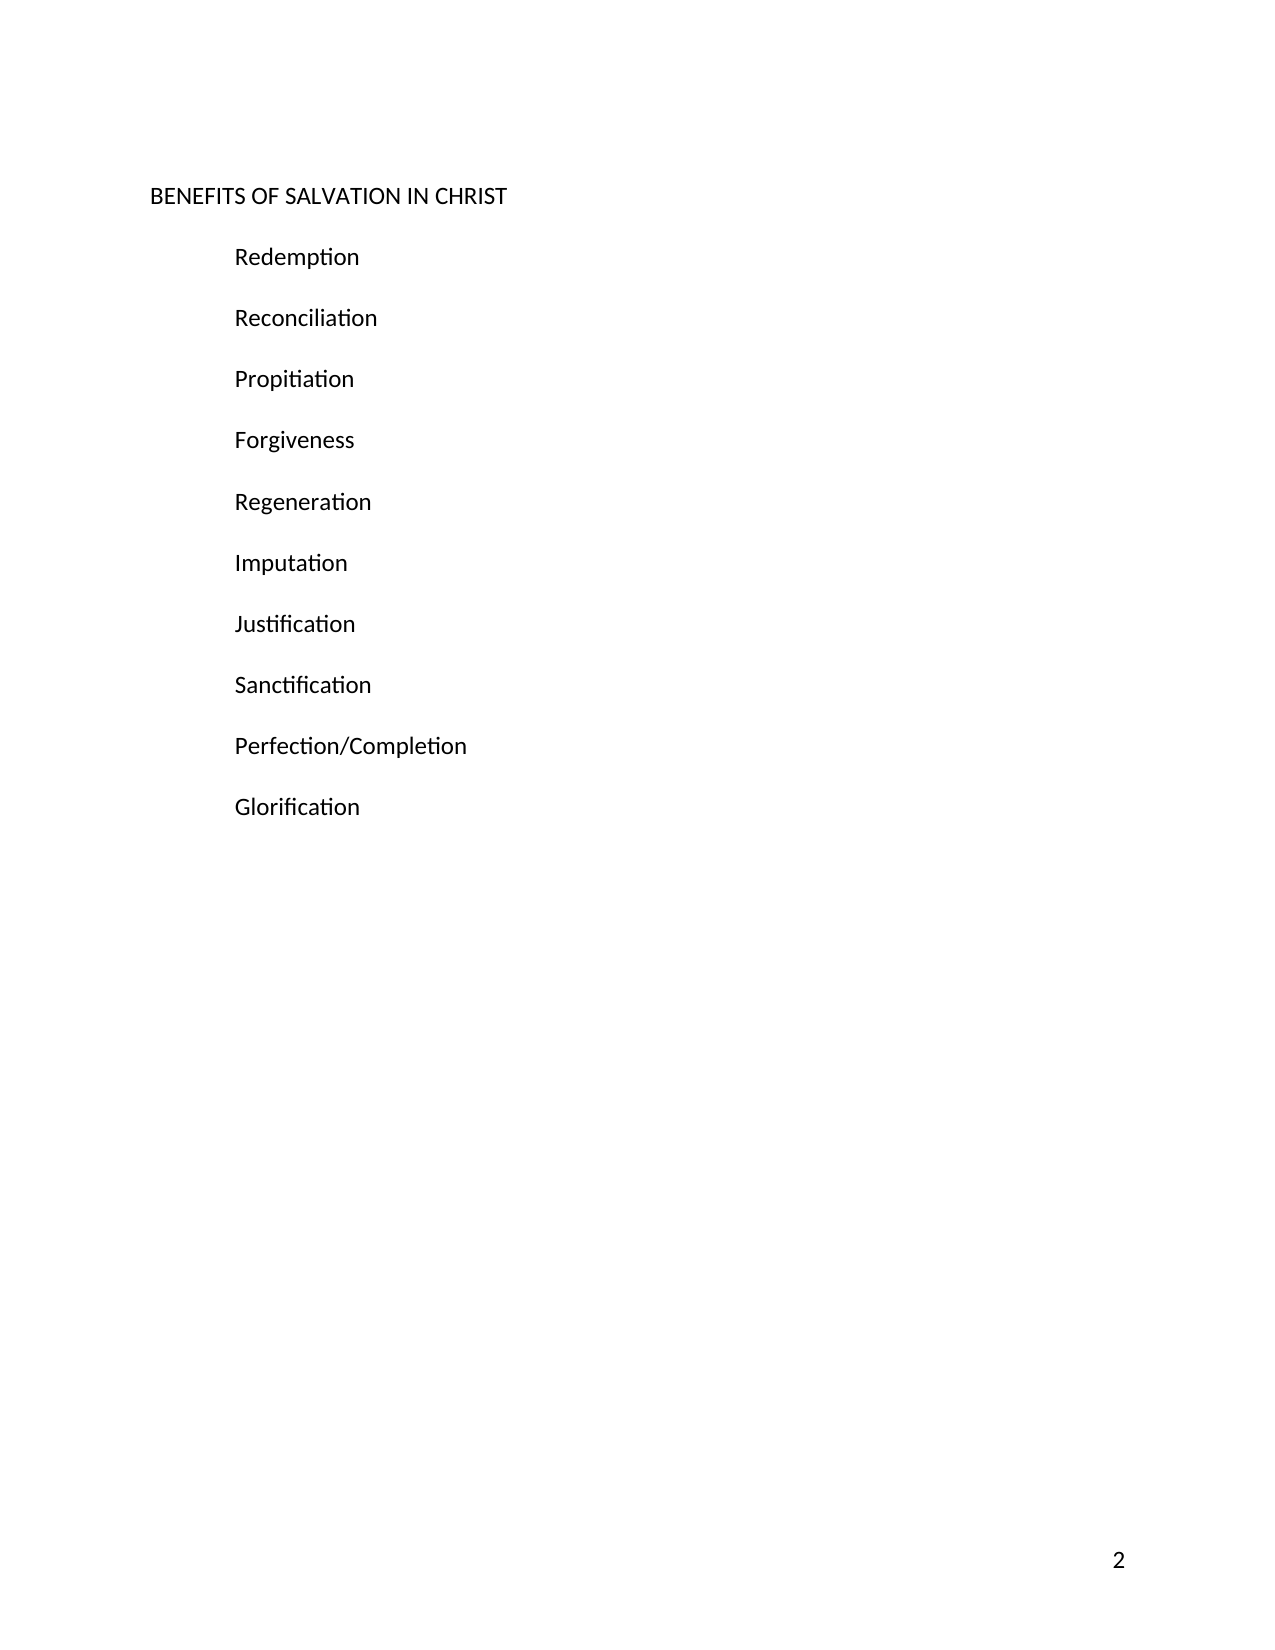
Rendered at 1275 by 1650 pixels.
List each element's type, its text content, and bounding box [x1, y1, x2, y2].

text Reconciliation [150, 303, 1125, 333]
text Forgiveness [150, 425, 1125, 455]
text Justification [150, 608, 1125, 638]
text Perfection/Completion [150, 730, 1125, 760]
text BENEFITS OF SALVATION IN CHRIST [150, 181, 1125, 211]
text Regeneration [150, 486, 1125, 516]
text Sanctification [150, 669, 1125, 699]
text Propitiation [150, 364, 1125, 394]
text Glorification [150, 791, 1125, 821]
text Imputation [150, 547, 1125, 577]
text Redemption [150, 242, 1125, 272]
